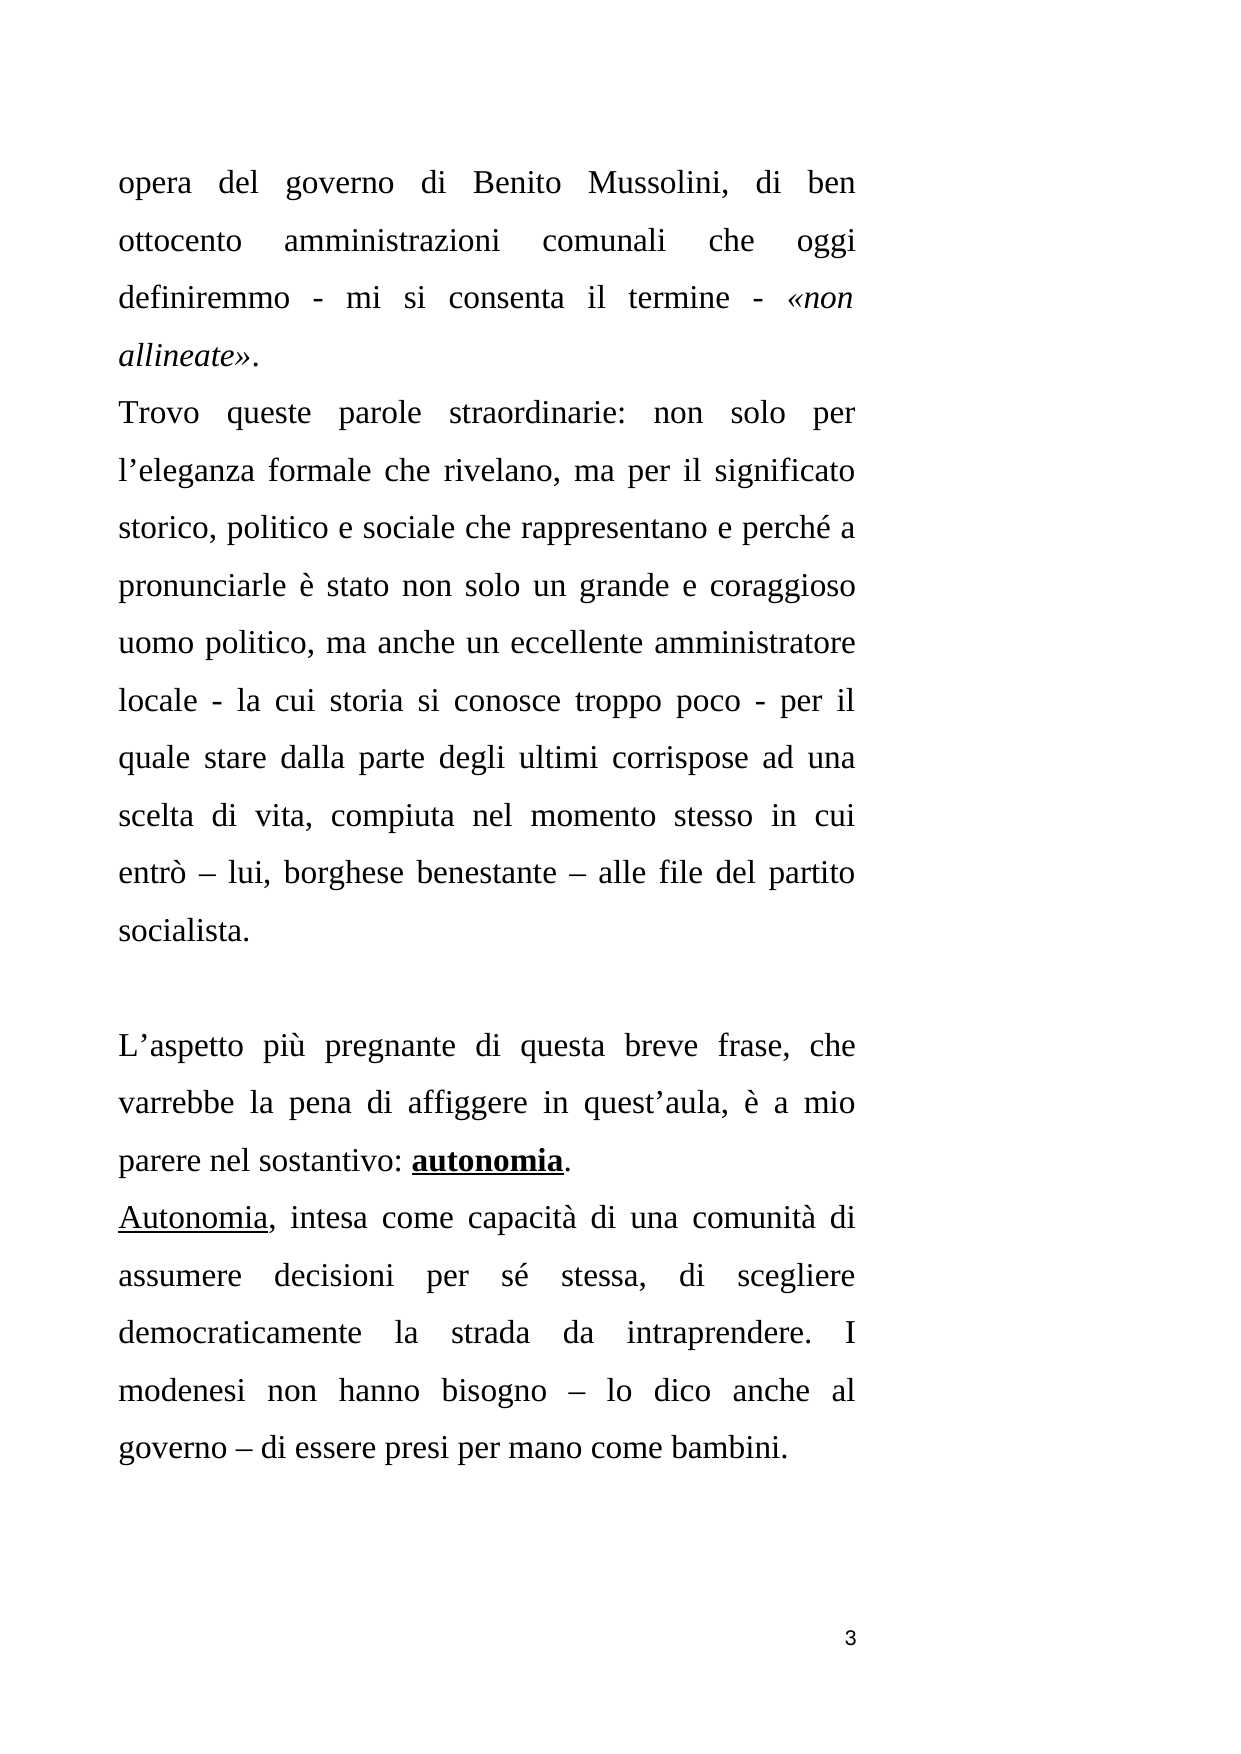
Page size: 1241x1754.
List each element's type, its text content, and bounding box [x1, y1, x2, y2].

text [118, 162, 856, 373]
text Autonomia, intesa come capacità di una comunità di assumere decisioni per sé stessa, di scegliere democraticamente la strada da intraprendere. I modenesi non hanno bisogno – lo dico anche al governo – di essere presi per mano come bambini. [118, 1197, 856, 1466]
text L’aspetto più pregnante di questa breve frase, che varrebbe la pena di affiggere in quest’aula, è a mio parere nel sostantivo: autonomia. [118, 1025, 856, 1178]
text Trovo queste parole straordinarie: non solo per l’eleganza formale che rivelano, ma per il significato storico, politico e sociale che rappresentano e perché a pronunciarle è stato non solo un grande e coraggioso uomo politico, ma anche un eccellente amministratore locale - la cui storia si conosce troppo poco - per il quale stare dalla parte degli ultimi corrispose ad una scelta di vita, compiuta nel momento stesso in cui entrò – lui, borghese benestante – alle file del partito socialista. [118, 392, 856, 948]
